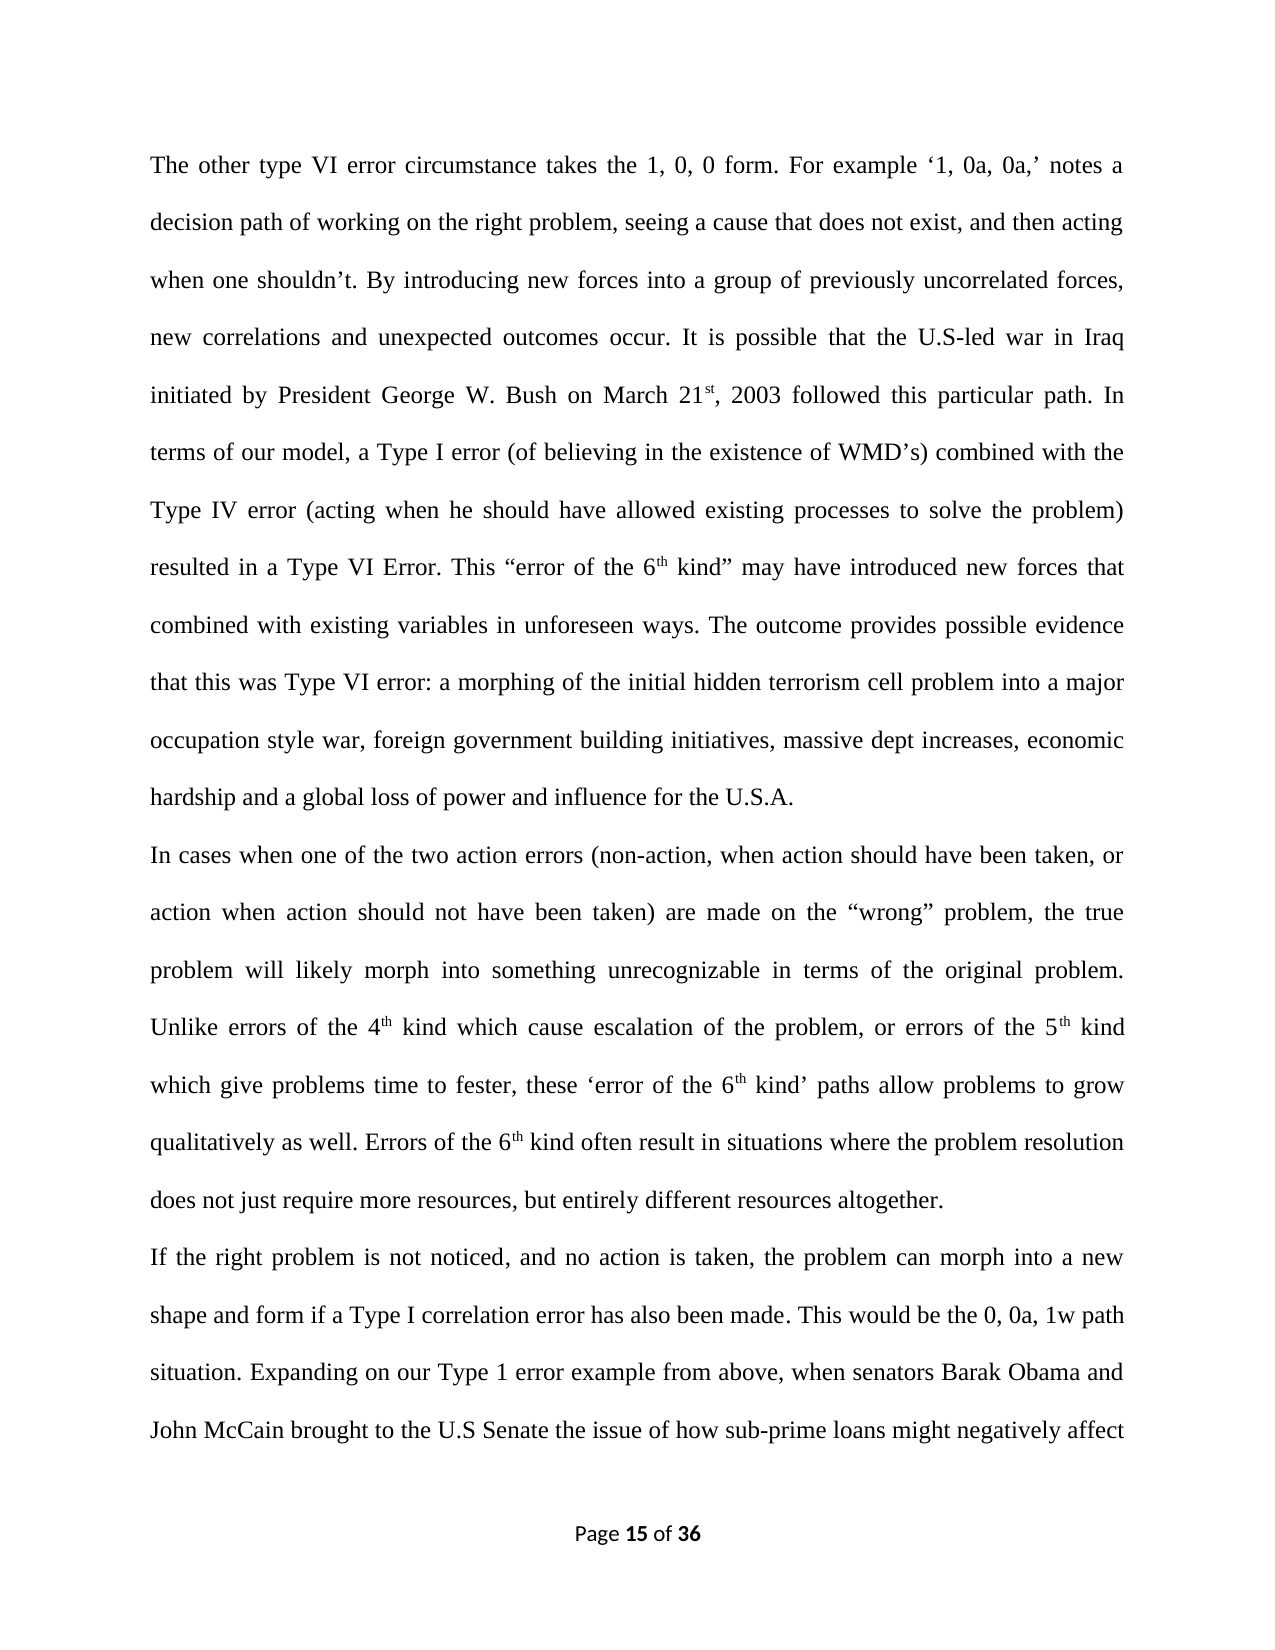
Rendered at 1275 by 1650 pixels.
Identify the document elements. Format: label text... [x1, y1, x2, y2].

text The other type VI error circumstance takes the 1, 0, 0 form. For example ‘1, 0a, 0a,’ notes a decision path of working on the right problem, seeing a cause that does not exist, and then acting when one shouldn’t. By introducing new forces into a group of previously uncorrelated forces, new correlations and unexpected outcomes occur. It is possible that the U.S-led war in Iraq initiated by President George W. Bush on March 21st, 2003 followed this particular path. In terms of our model, a Type I error (of believing in the existence of WMD’s) combined with the Type IV error (acting when he should have allowed existing processes to solve the problem) resulted in a Type VI Error. This “error of the 6th kind” may have introduced new forces that combined with existing variables in unforeseen ways. The outcome provides possible evidence that this was Type VI error: a morphing of the initial hidden terrorism cell problem into a major occupation style war, foreign government building initiatives, massive dept increases, economic hardship and a global loss of power and influence for the U.S.A. [150, 150, 1125, 811]
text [150, 1242, 1125, 1444]
text In cases when one of the two action errors (non-action, when action should have been taken, or action when action should not have been taken) are made on the “wrong” problem, the true problem will likely morph into something unrecognizable in terms of the original problem. Unlike errors of the 4th kind which cause escalation of the problem, or errors of the 5th kind which give problems time to fester, these ‘error of the 6th kind’ paths allow problems to grow qualitatively as well. Errors of the 6th kind often result in situations where the problem resolution does not just require more resources, but entirely different resources altogether. [150, 840, 1125, 1214]
